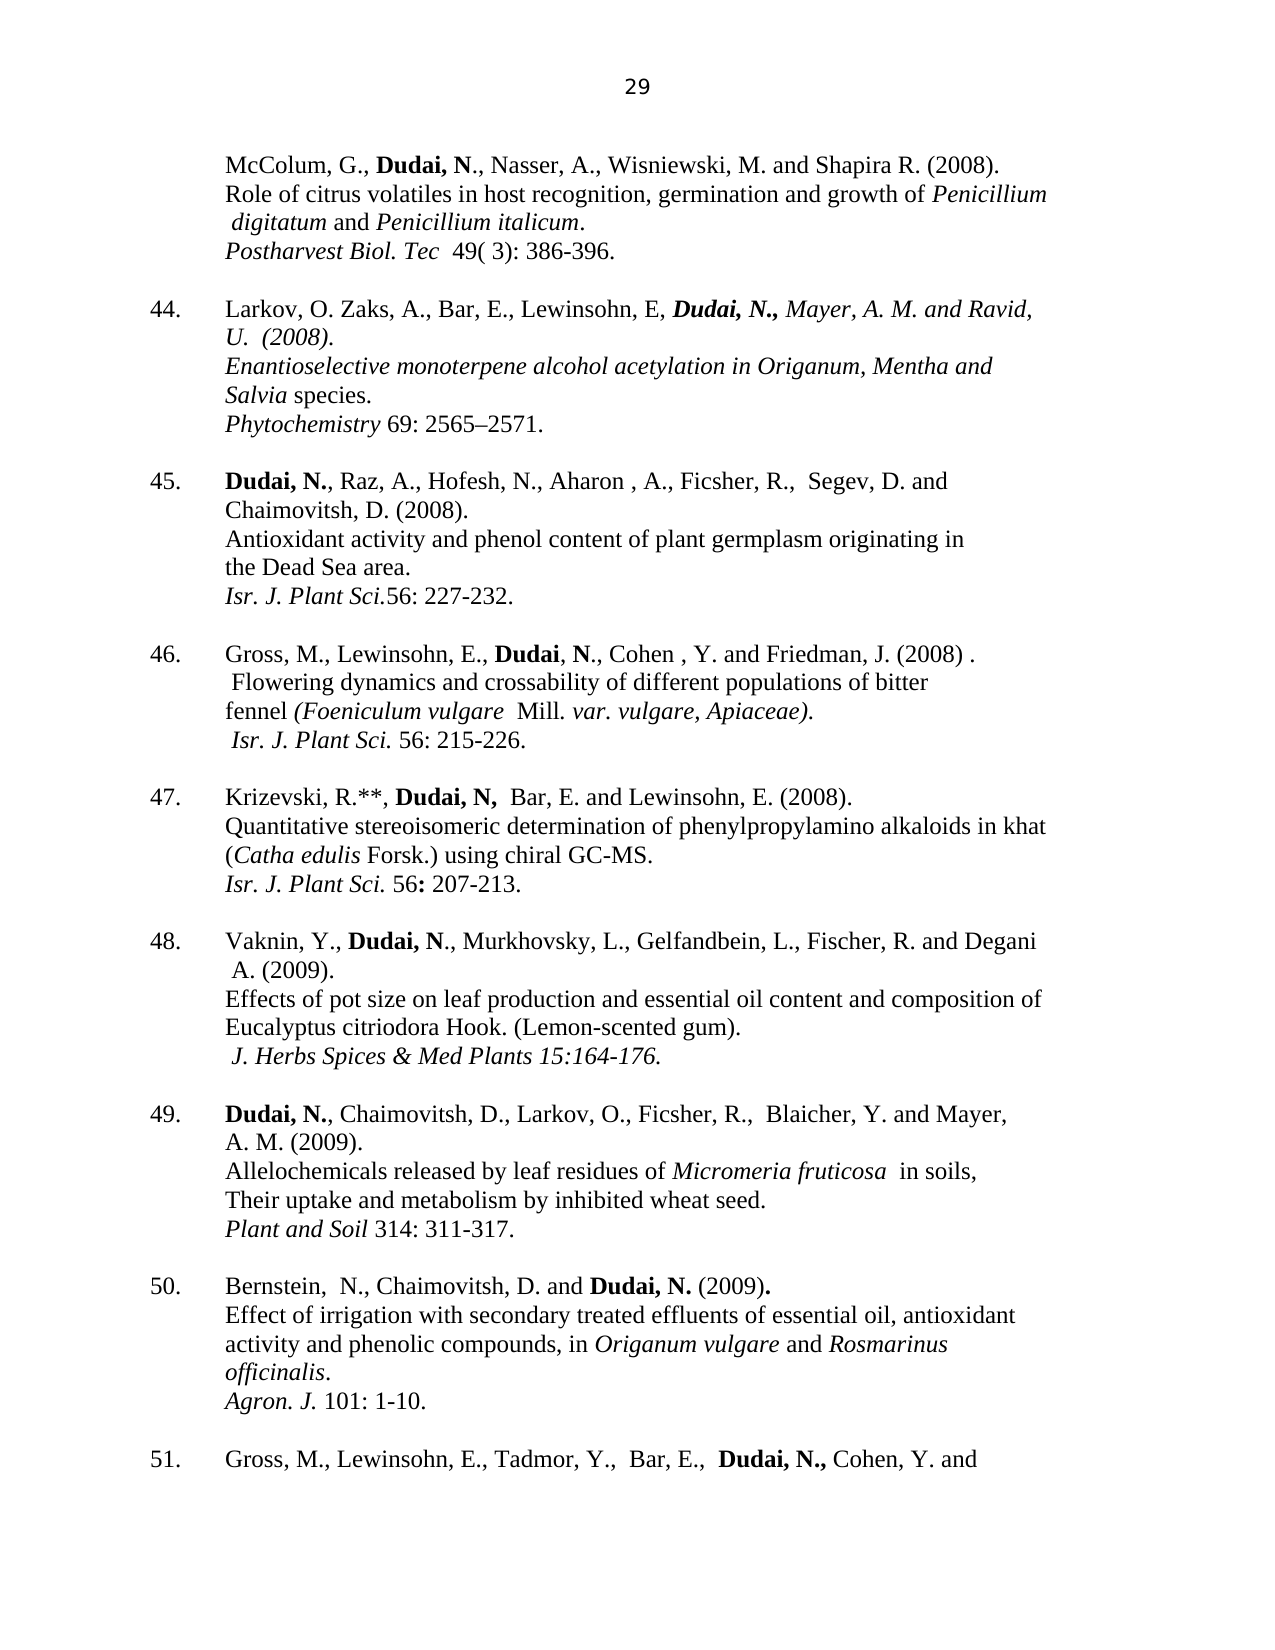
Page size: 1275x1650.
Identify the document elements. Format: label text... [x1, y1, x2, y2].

text A. M. (2009). [150, 1127, 1125, 1156]
text digitatum and Penicillium italicum. [150, 207, 1125, 236]
text Salvia species. [150, 380, 1125, 409]
text Isr. J. Plant Sci. 56: 207-213. [150, 869, 1125, 897]
text 46. Gross, M., Lewinsohn, E., Dudai, N., Cohen , Y. and Friedman, J. (2008) . [150, 639, 1125, 667]
text Quantitative stereoisomeric determination of phenylpropylamino alkaloids in khat [150, 811, 1125, 840]
text Chaimovitsh, D. (2008). [150, 495, 1125, 524]
text 44. Larkov, O. Zaks, A., Bar, E., Lewinsohn, E, Dudai, N., Mayer, A. M. and Ravid, [150, 294, 1125, 322]
text J. Herbs Spices & Med Plants 15:164-176. [150, 1041, 1125, 1070]
text 49. Dudai, N., Chaimovitsh, D., Larkov, O., Ficsher, R., Blaicher, Y. and Mayer, [150, 1099, 1125, 1127]
text Role of citrus volatiles in host recognition, germination and growth of Penicillium [150, 179, 1125, 207]
text Effects of pot size on leaf production and essential oil content and composition of [150, 984, 1125, 1012]
text fennel (Foeniculum vulgare Mill. var. vulgare, Apiaceae). [150, 696, 1125, 725]
text Allelochemicals released by leaf residues of Micromeria fruticosa in soils, [150, 1156, 1087, 1185]
text 45. Dudai, N., Raz, A., Hofesh, N., Aharon , A., Ficsher, R., Segev, D. and [150, 466, 1125, 495]
text Isr. J. Plant Sci.56: 227-232. [150, 581, 1125, 610]
text McColum, G., Dudai, N., Nasser, A., Wisniewski, M. and Shapira R. (2008). [150, 150, 1125, 179]
text 47. Krizevski, R.**, Dudai, N, Bar, E. and Lewinsohn, E. (2008). [150, 782, 1125, 811]
text activity and phenolic compounds, in Origanum vulgare and Rosmarinus [150, 1329, 1125, 1357]
text the Dead Sea area. [150, 552, 1125, 581]
text (Catha edulis Forsk.) using chiral GC-MS. [150, 840, 1125, 869]
text Plant and Soil 314: 311-317. [150, 1214, 1125, 1242]
text Their uptake and metabolism by inhibited wheat seed. [150, 1185, 1087, 1214]
text 50. Bernstein, N., Chaimovitsh, D. and Dudai, N. (2009). [150, 1271, 1125, 1300]
text Effect of irrigation with secondary treated effluents of essential oil, antioxidant [150, 1300, 1125, 1329]
text Enantioselective monoterpene alcohol acetylation in Origanum, Mentha and [150, 351, 1125, 380]
text Isr. J. Plant Sci. 56: 215-226. [150, 725, 1125, 754]
text U. (2008). [150, 322, 1125, 351]
text Antioxidant activity and phenol content of plant germplasm originating in [150, 524, 1125, 552]
text officinalis. [150, 1357, 1125, 1386]
text Postharvest Biol. Tec 49( 3): 386-396. [150, 236, 1125, 265]
text 51. Gross, M., Lewinsohn, E., Tadmor, Y., Bar, E., Dudai, N., Cohen, Y. and [150, 1444, 1125, 1472]
text 48. Vaknin, Y., Dudai, N., Murkhovsky, L., Gelfandbein, L., Fischer, R. and Degani [150, 926, 1125, 955]
text Agron. J. 101: 1-10. [150, 1386, 1125, 1415]
text Phytochemistry 69: 2565–2571. [150, 409, 1125, 437]
text Eucalyptus citriodora Hook. (Lemon-scented gum). [150, 1012, 1125, 1041]
text A. (2009). [150, 955, 1125, 984]
text Flowering dynamics and crossability of different populations of bitter [150, 667, 1125, 696]
